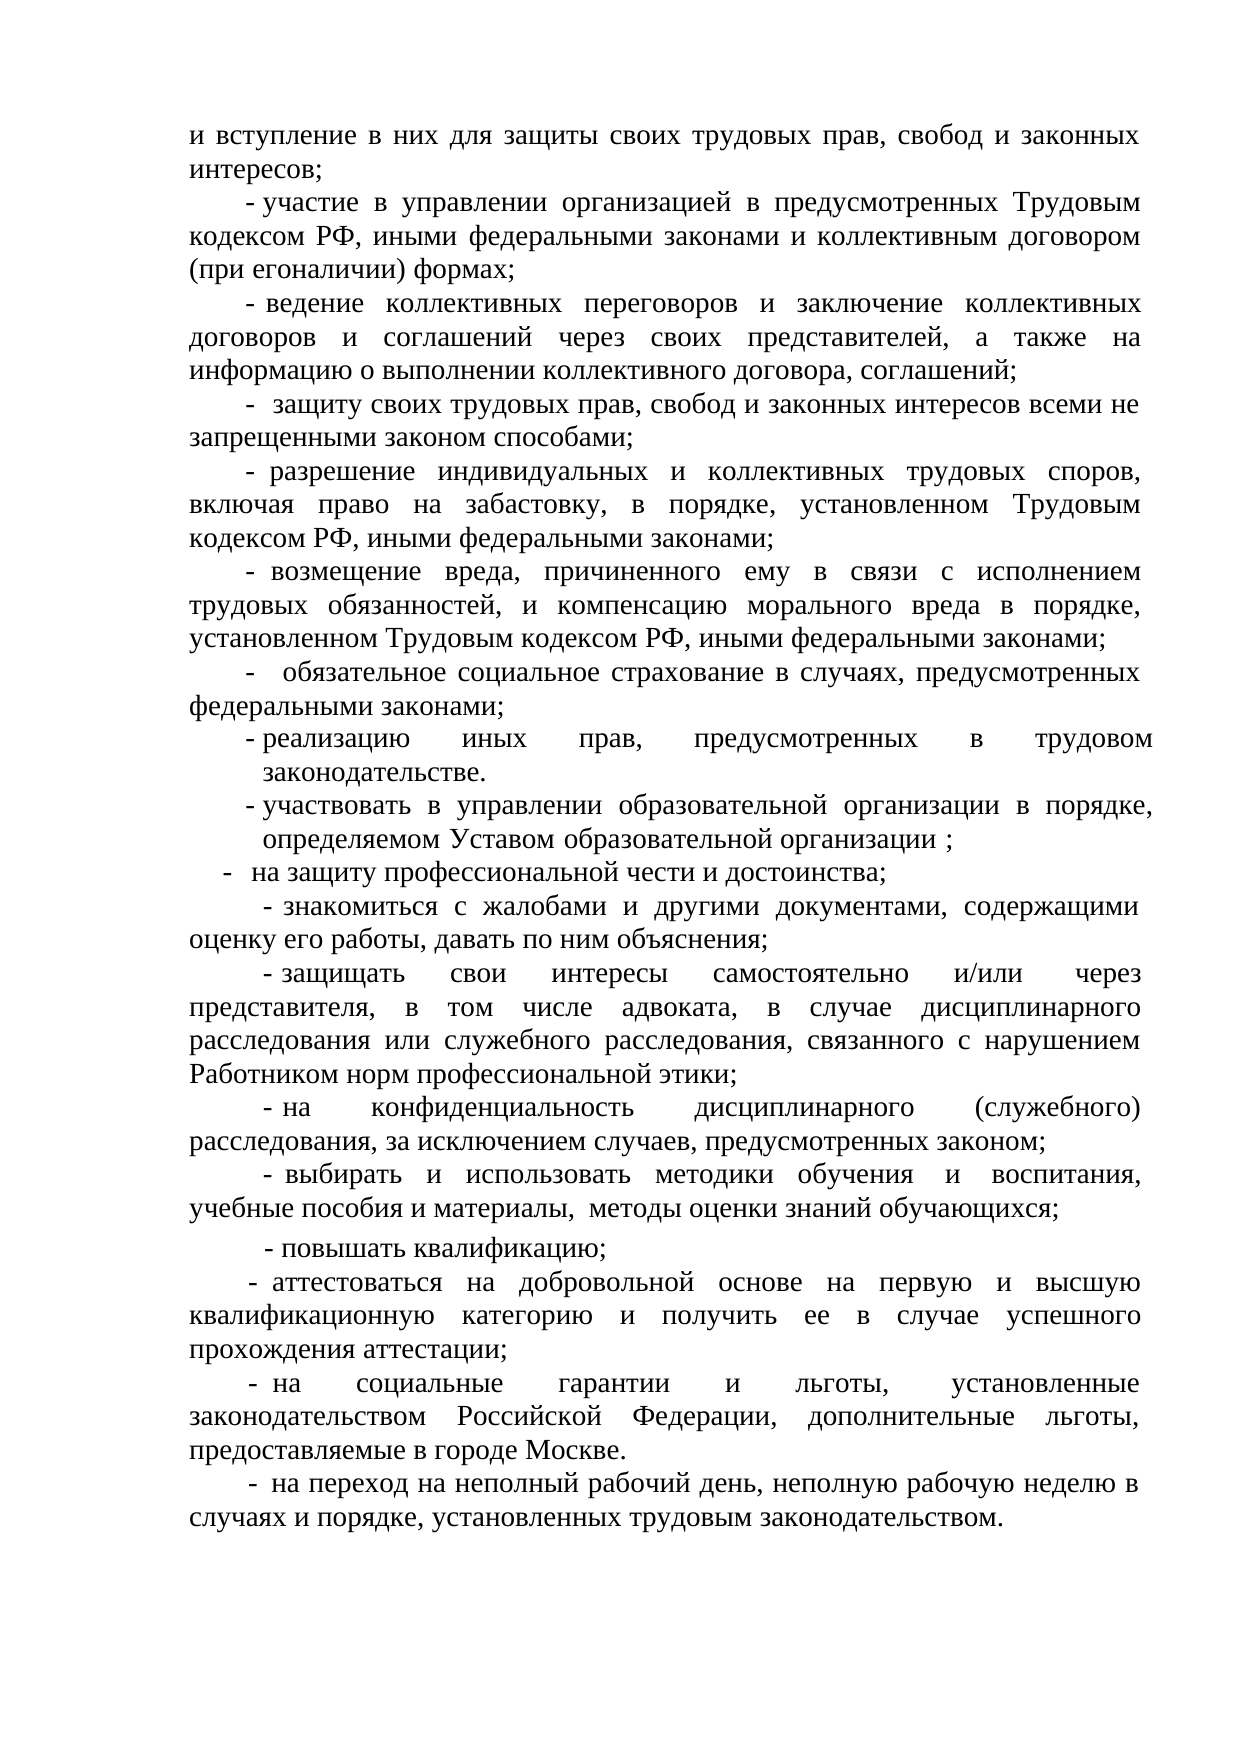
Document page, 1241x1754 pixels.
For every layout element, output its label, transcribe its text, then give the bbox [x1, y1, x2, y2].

list разрешение индивидуальных и коллективных трудовых споров, включая право на забастовку, в порядке, установленном Трудовым кодексом РФ, иными федеральными законами; [189, 453, 1141, 553]
list возмещение вреда, причиненного ему в связи с исполнением трудовых обязанностей, и компенсацию морального вреда в порядке, установленном Трудовым кодексом РФ, иными федеральными законами; [189, 553, 1141, 654]
list на конфиденциальность дисциплинарного (служебного) расследования, за исключением случаев, предусмотренных законом; [189, 1089, 1141, 1156]
list обязательное социальное страхование в случаях, предусмотренных федеральными законами; [189, 654, 1141, 721]
list участвовать в управлении образовательной организации в порядке, определяемом Уставом образовательной организации ; [245, 787, 1153, 854]
list аттестоваться на добровольной основе на первую и высшую квалификационную категорию и получить ее в случае успешного прохождения аттестации; [189, 1264, 1141, 1364]
text и вступление в них для защиты своих трудовых прав, свобод и законных интересов; [189, 117, 1141, 184]
list знакомиться с жалобами и другими документами, содержащими оценку его работы, давать по ним объяснения; [189, 888, 1139, 955]
list участие в управлении организацией в предусмотренных Трудовым кодексом РФ, иными федеральными законами и коллективным договором (при егоналичии) формах; [189, 184, 1141, 285]
list ведение коллективных переговоров и заключение коллективных договоров и соглашений через своих представителей, а также на информацию о выполнении коллективного договора, соглашений; [189, 285, 1141, 386]
list на переход на неполный рабочий день, неполную рабочую неделю в случаях и порядке, установленных трудовым законодательством. [189, 1465, 1140, 1532]
list защищать свои интересы самостоятельно и/или через представителя, в том числе адвоката, в случае дисциплинарного расследования или служебного расследования, связанного с нарушением Работником норм профессиональной этики; [189, 955, 1141, 1089]
list на защиту профессиональной чести и достоинства; [222, 855, 1163, 888]
list защиту своих трудовых прав, свобод и законных интересов всеми не запрещенными законом способами; [189, 386, 1141, 453]
list реализацию иных прав, предусмотренных в трудовом законодательстве. [245, 722, 1153, 787]
list выбирать и использовать методики обучения и воспитания, учебные пособия и материалы, методы оценки знаний обучающихся; [189, 1156, 1142, 1223]
list повышать квалификацию; [264, 1230, 1163, 1264]
list на социальные гарантии и льготы, установленные законодательством Российской Федерации, дополнительные льготы, предоставляемые в городе Москве. [189, 1365, 1139, 1465]
